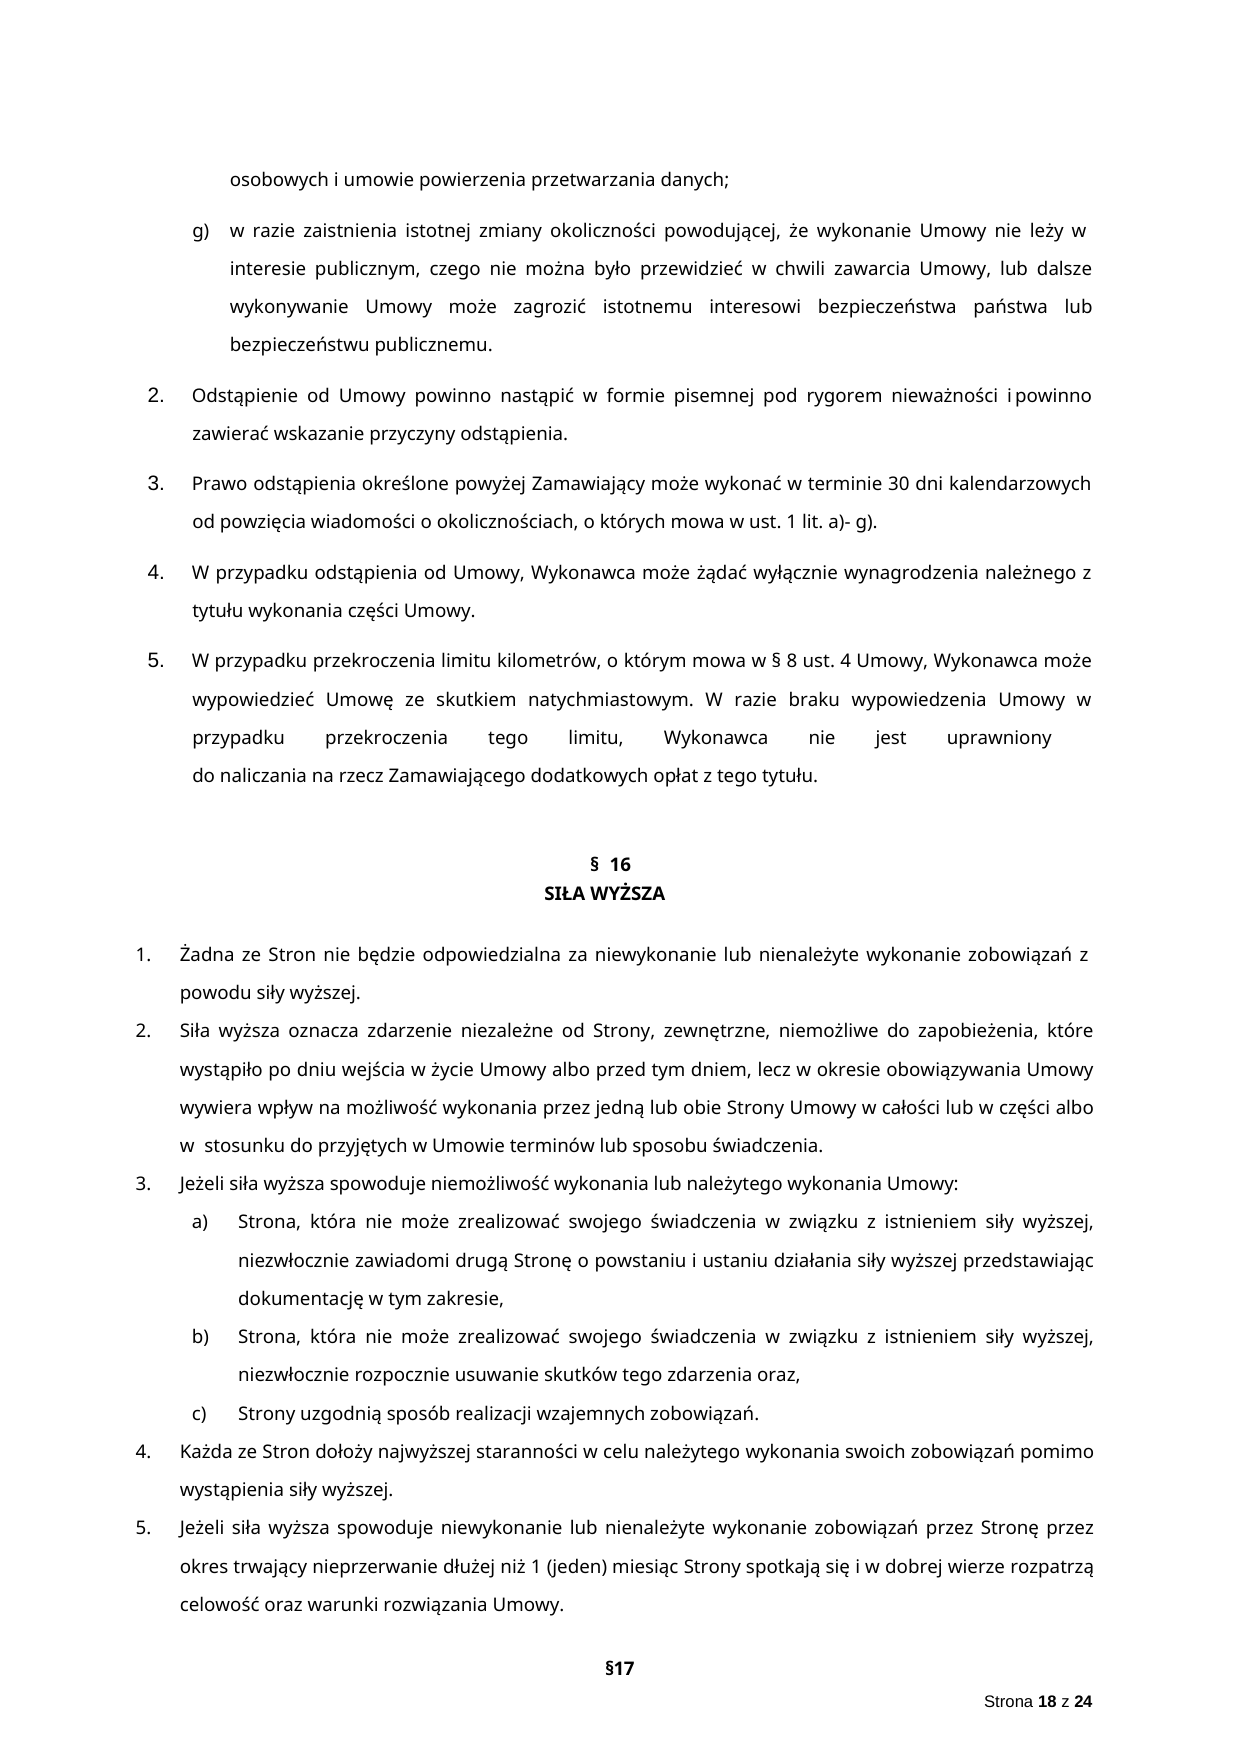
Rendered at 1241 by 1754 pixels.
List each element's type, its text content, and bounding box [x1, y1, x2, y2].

list Jeżeli siła wyższa spowoduje niemożliwość wykonania lub należytego wykonania Umowy: [135, 1171, 1095, 1196]
text §17 [135, 1655, 1104, 1680]
list Każda ze Stron dołoży najwyższej staranności w celu należytego wykonania swoich zobowiązań pomimo wystąpienia siły wyższej. [135, 1438, 1095, 1502]
list Żadna ze Stron nie będzie odpowiedzialna za niewykonanie lub nienależyte wykonanie zobowiązań z powodu siły wyższej. [135, 941, 1095, 1005]
list 16 [590, 851, 1161, 876]
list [192, 167, 1093, 192]
list w razie zaistnienia istotnej zmiany okoliczności powodującej, że wykonanie Umowy nie leży w interesie publicznym, czego nie można było przewidzieć w chwili zawarcia Umowy, lub dalsze wykonywanie Umowy może zagrozić istotnemu interesowi bezpieczeństwa państwa lub bezpieczeństwu publicznemu. [192, 217, 1093, 357]
list Strona, która nie może zrealizować swojego świadczenia w związku z istnieniem siły wyższej, niezwłocznie rozpocznie usuwanie skutków tego zdarzenia oraz, [192, 1323, 1095, 1387]
list Strona, która nie może zrealizować swojego świadczenia w związku z istnieniem siły wyższej, niezwłocznie zawiadomi drugą Stronę o powstaniu i ustaniu działania siły wyższej przedstawiając dokumentację w tym zakresie, [192, 1209, 1095, 1311]
list Prawo odstąpienia określone powyżej Zamawiający może wykonać w terminie 30 dni kalendarzowych od powzięcia wiadomości o okolicznościach, o których mowa w ust. 1 lit. a)- g). [147, 471, 1093, 534]
list W przypadku odstąpienia od Umowy, Wykonawca może żądać wyłącznie wynagrodzenia należnego z tytułu wykonania części Umowy. [147, 559, 1093, 623]
list Jeżeli siła wyższa spowoduje niewykonanie lub nienależyte wykonanie zobowiązań przez Stronę przez okres trwający nieprzerwanie dłużej niż 1 (jeden) miesiąc Strony spotkają się i w dobrej wierze rozpatrzą celowość oraz warunki rozwiązania Umowy. [135, 1515, 1095, 1617]
list Odstąpienie od Umowy powinno nastąpić w formie pisemnej pod rygorem nieważności i powinno zawierać wskazanie przyczyny odstąpienia. [147, 382, 1093, 446]
text SIŁA WYŻSZA [544, 880, 1161, 906]
list Strony uzgodnią sposób realizacji wzajemnych zobowiązań. [192, 1400, 1095, 1426]
list Siła wyższa oznacza zdarzenie niezależne od Strony, zewnętrzne, niemożliwe do zapobieżenia, które wystąpiło po dniu wejścia w życie Umowy albo przed tym dniem, lecz w okresie obowiązywania Umowy wywiera wpływ na możliwość wykonania przez jedną lub obie Strony Umowy w całości lub w części albo w stosunku do przyjętych w Umowie terminów lub sposobu świadczenia. [135, 1018, 1095, 1158]
list W przypadku przekroczenia limitu kilometrów, o którym mowa w § 8 ust. 4 Umowy, Wykonawca może wypowiedzieć Umowę ze skutkiem natychmiastowym. W razie braku wypowiedzenia Umowy w przypadku przekroczenia tego limitu, Wykonawca nie jest uprawniony do naliczania na rzecz Zamawiającego dodatkowych opłat z tego tytułu. [147, 648, 1093, 788]
